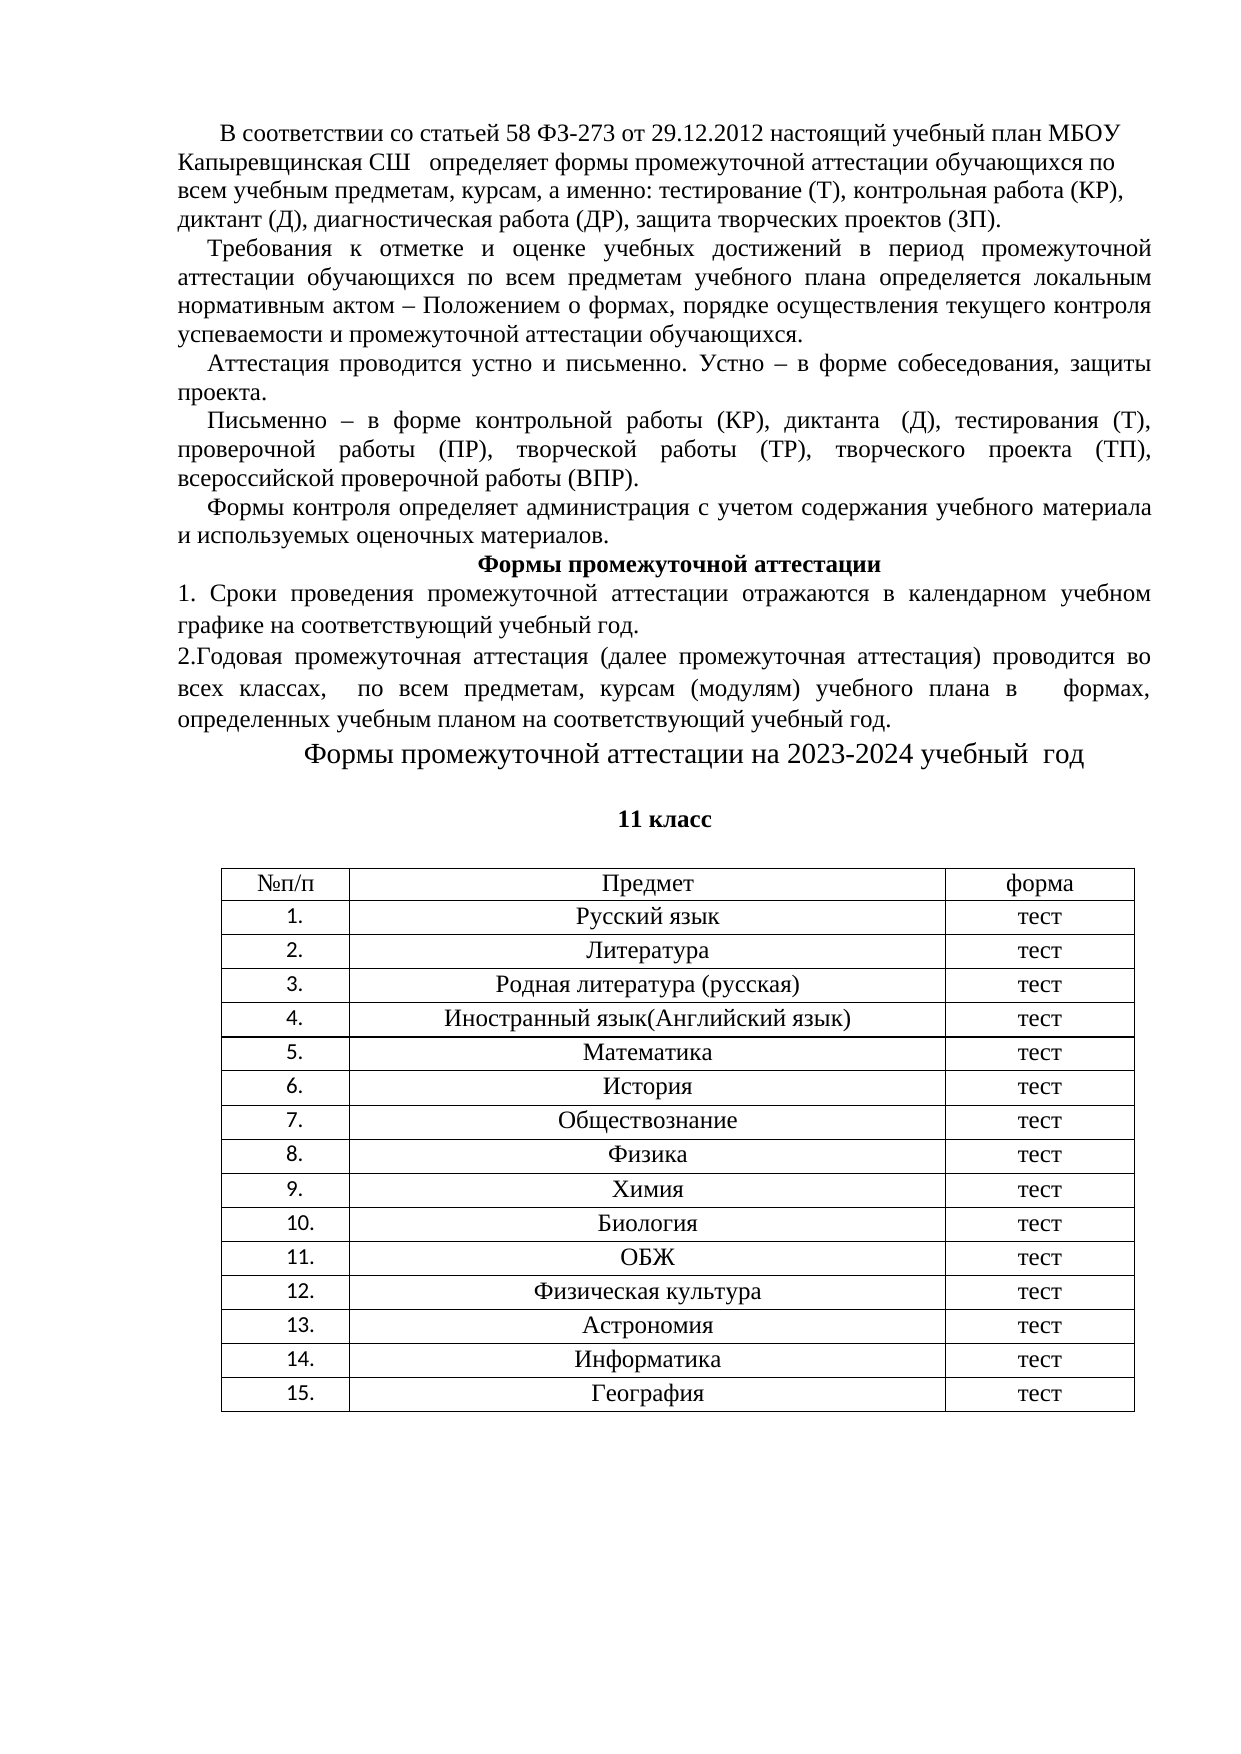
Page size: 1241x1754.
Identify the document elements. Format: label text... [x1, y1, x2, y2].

table_cell [222, 1242, 349, 1275]
table_cell Астрономия [350, 1310, 945, 1343]
table_cell География [350, 1378, 945, 1411]
table_cell тест [946, 1003, 1134, 1036]
text 1. Сроки проведения промежуточной аттестации отражаются в календарном учебном графике на соответствующий учебный год. [177, 578, 1152, 638]
table_cell [222, 969, 349, 1002]
text Формы контроля определяет администрация с учетом содержания учебного материала и используемых оценочных материалов. [177, 492, 1152, 549]
table_cell [222, 901, 349, 934]
table_cell тест [946, 1106, 1134, 1138]
table_cell [222, 935, 349, 968]
table_cell Литература [350, 935, 945, 968]
table_cell [222, 1378, 349, 1411]
table_cell тест [946, 1140, 1134, 1173]
table_cell [222, 1003, 349, 1036]
table_cell [222, 1174, 349, 1207]
table_cell Биология [350, 1208, 945, 1241]
table_cell [222, 1106, 349, 1138]
table_header форма [946, 869, 1134, 900]
table_cell Информатика [350, 1344, 945, 1377]
text В соответствии со статьей 58 ФЗ-273 от 29.12.2012 настоящий учебный план МБОУ Капыревщинская СШ определяет формы промежуточной аттестации обучающихся по всем учебным предметам, курсам, а именно: тестирование (Т), контрольная работа (КР), диктант (Д), диагностическая работа (ДР), защита творческих проектов (ЗП). [177, 118, 1152, 233]
table_cell [222, 1344, 349, 1377]
text Требования к отметке и оценке учебных достижений в период промежуточной аттестации обучающихся по всем предметам учебного плана определяется локальным нормативным актом – Положением о формах, порядке осуществления текущего контроля успеваемости и промежуточной аттестации обучающихся. [177, 233, 1152, 348]
table_cell Математика [350, 1038, 945, 1070]
table_cell тест [946, 935, 1134, 968]
table_cell [222, 1310, 349, 1343]
text Письменно – в форме контрольной работы (КР), диктанта (Д), тестирования (Т), проверочной работы (ПР), творческой работы (ТР), творческого проекта (ТП), всероссийской проверочной работы (ВПР). [177, 406, 1152, 492]
subtitle Формы промежуточной аттестации [177, 549, 1152, 578]
table_cell [222, 1208, 349, 1241]
table_cell тест [946, 1174, 1134, 1207]
table_cell [222, 1140, 349, 1173]
table_cell тест [946, 1208, 1134, 1241]
text Аттестация проводится устно и письменно. Устно – в форме собеседования, защиты проекта. [177, 348, 1152, 406]
table_cell тест [946, 969, 1134, 1002]
text Формы промежуточной аттестации на 2023-2024 учебный год [177, 736, 1152, 769]
table_cell Русский язык [350, 901, 945, 934]
table_cell История [350, 1071, 945, 1104]
table_cell Родная литература (русская) [350, 969, 945, 1002]
table_cell Обществознание [350, 1106, 945, 1138]
table_cell тест [946, 1276, 1134, 1309]
table_cell Физическая культура [350, 1276, 945, 1309]
text 11 класс [177, 804, 1152, 833]
table_cell Физика [350, 1140, 945, 1173]
table_cell Химия [350, 1174, 945, 1207]
table_cell тест [946, 1242, 1134, 1275]
table_cell тест [946, 1344, 1134, 1377]
table_cell ОБЖ [350, 1242, 945, 1275]
table_header №п/п [222, 869, 349, 900]
table_cell тест [946, 1038, 1134, 1070]
table_cell тест [946, 901, 1134, 934]
table_cell тест [946, 1071, 1134, 1104]
text 2.Годовая промежуточная аттестация (далее промежуточная аттестация) проводится во всех классах, по всем предметам, курсам (модулям) учебного плана в формах, определенных учебным планом на соответствующий учебный год. [177, 641, 1152, 733]
table_header Предмет [350, 869, 945, 900]
table_cell [222, 1071, 349, 1104]
table_cell [222, 1038, 349, 1070]
table_cell тест [946, 1378, 1134, 1411]
table_cell Иностранный язык(Английский язык) [350, 1003, 945, 1036]
table_cell [222, 1276, 349, 1309]
table_cell тест [946, 1310, 1134, 1343]
